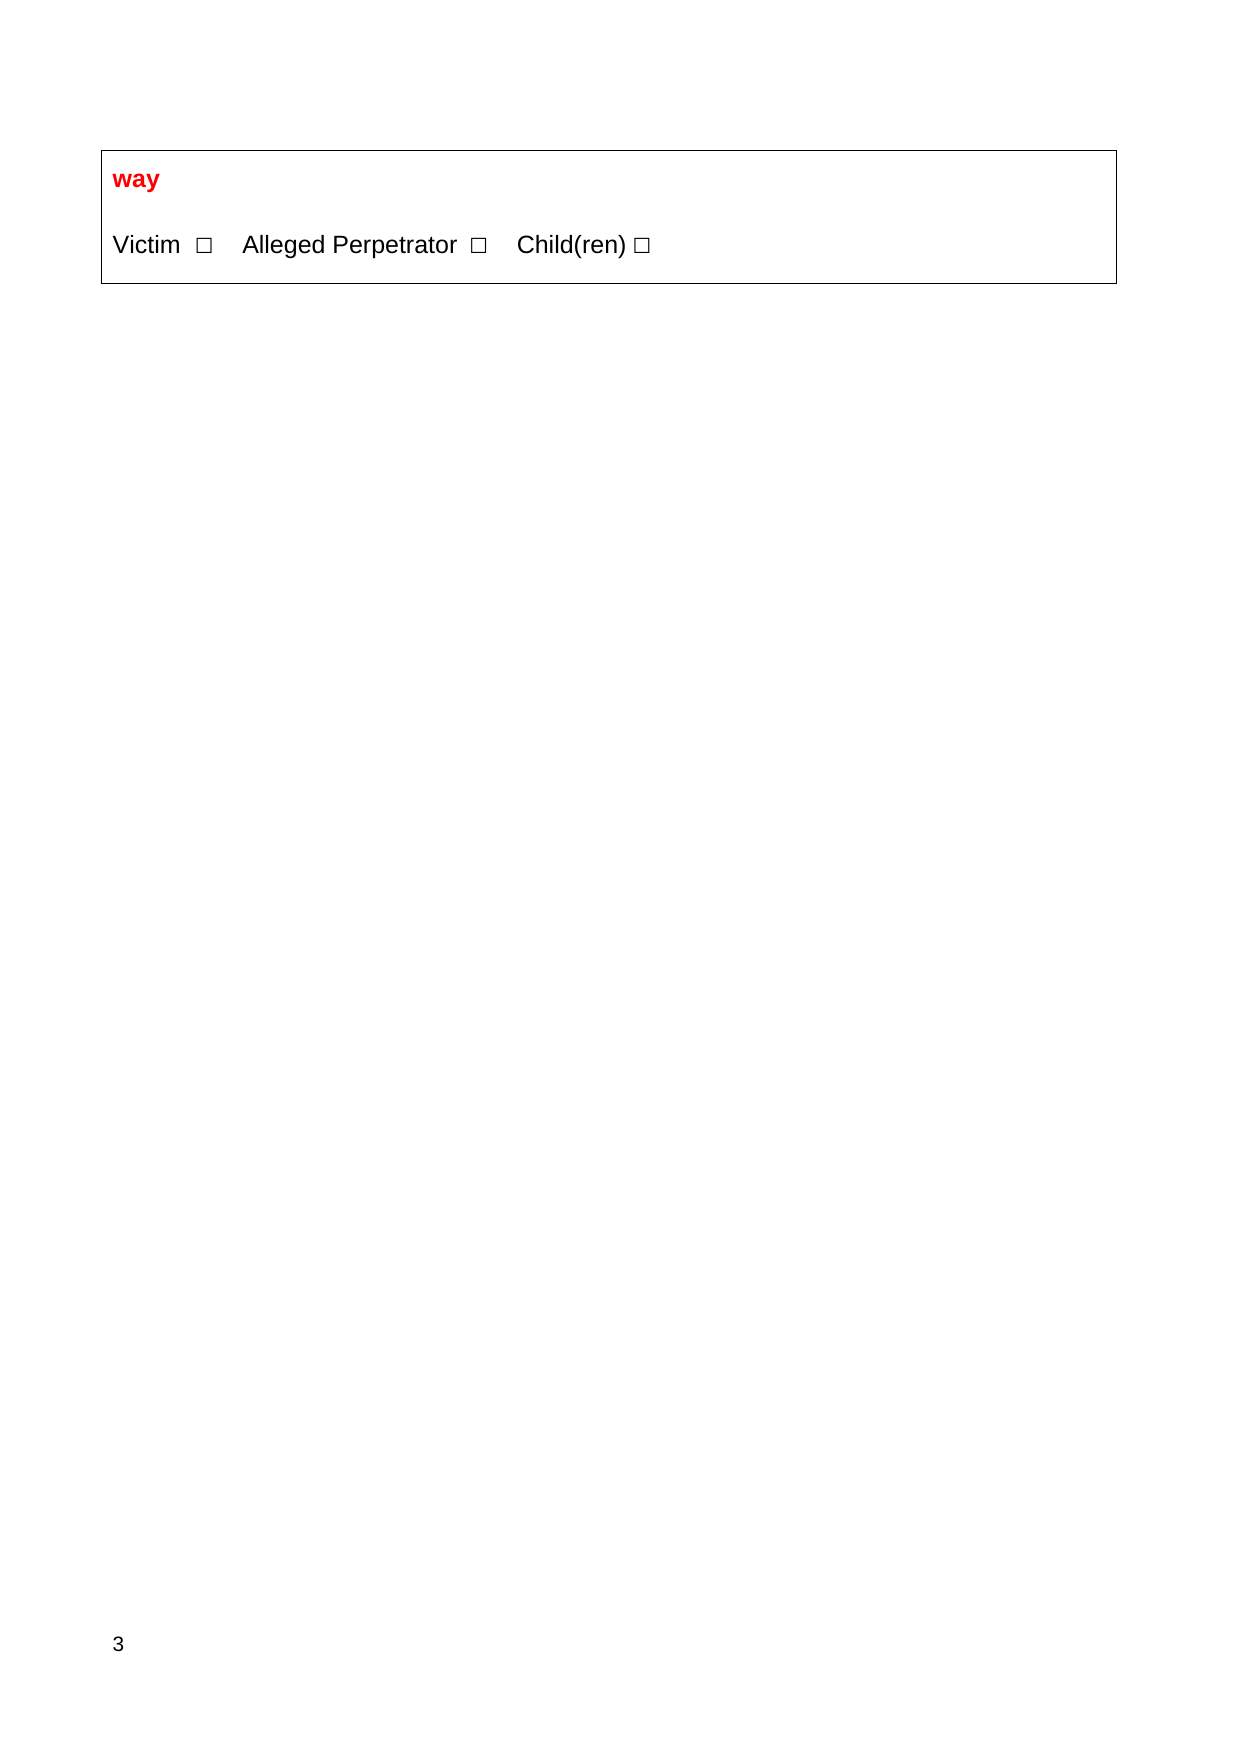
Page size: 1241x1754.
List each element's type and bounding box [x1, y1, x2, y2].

table_header [102, 151, 1116, 283]
